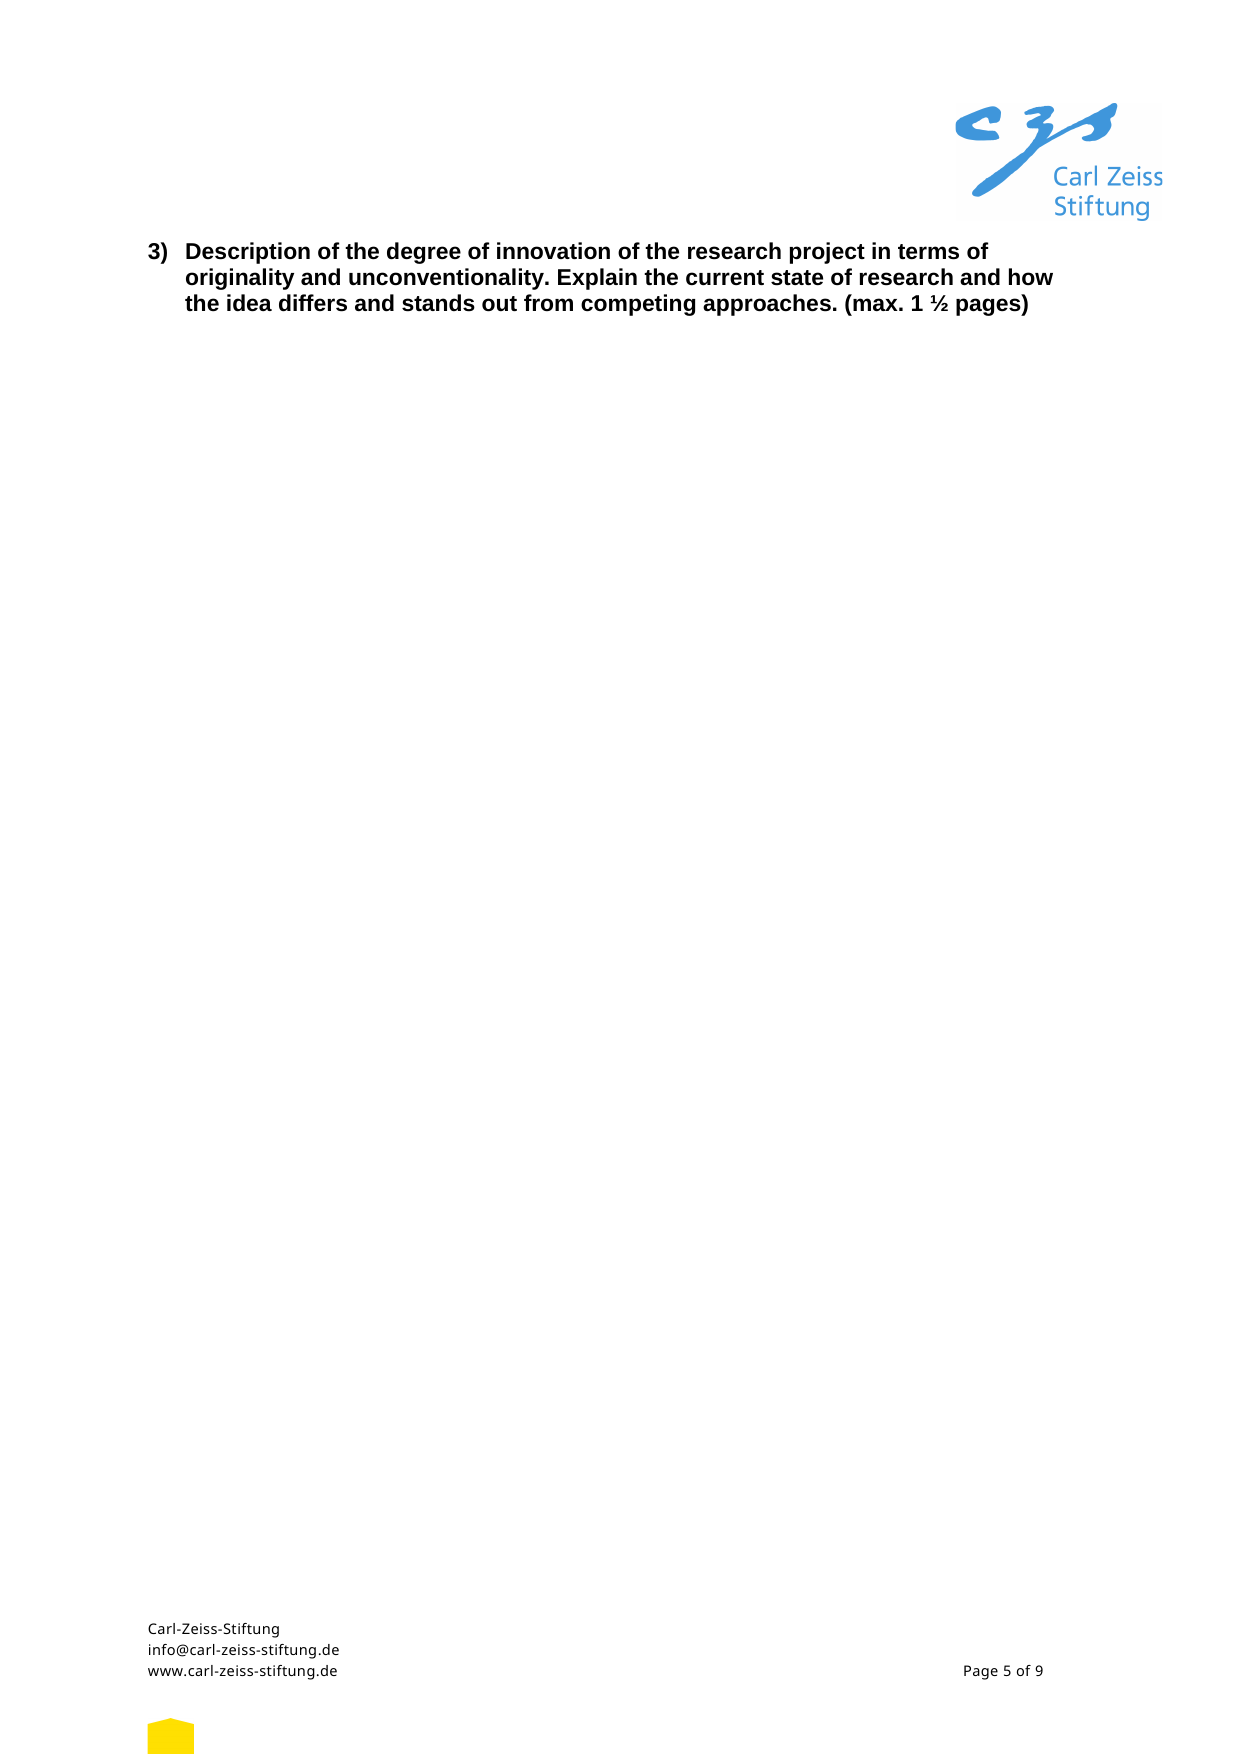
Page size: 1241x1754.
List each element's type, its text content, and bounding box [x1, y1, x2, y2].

picture [147, 1718, 194, 1754]
list Description of the degree of innovation of the research project in terms of originality and unconventionality. Explain the current state of research and how the idea differs and stands out from competing approaches. (max. 1 ½ pages) [148, 238, 1092, 317]
picture [955, 103, 1163, 221]
